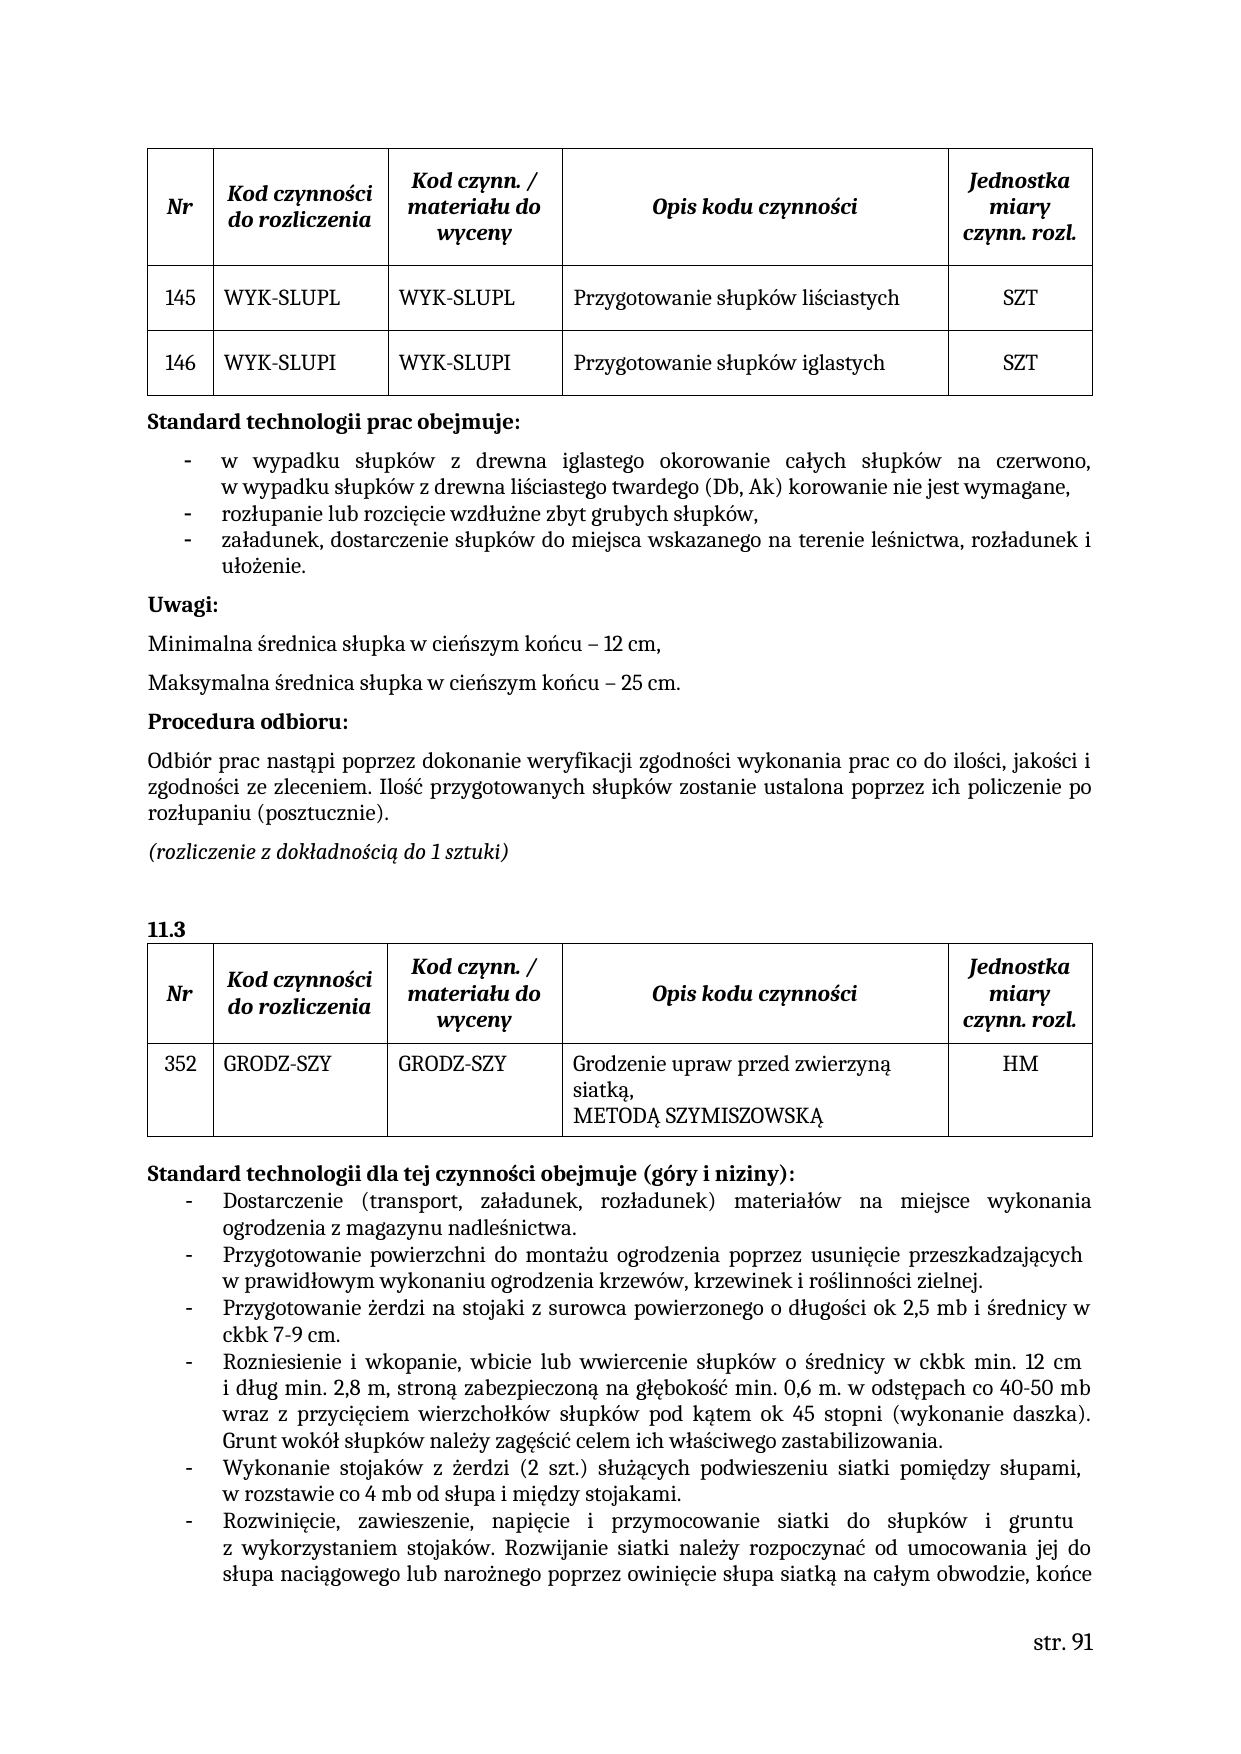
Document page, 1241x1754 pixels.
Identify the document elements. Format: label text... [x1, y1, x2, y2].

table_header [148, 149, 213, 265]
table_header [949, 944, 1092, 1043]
list Przygotowanie żerdzi na stojaki z surowca powierzonego o długości ok 2,5 mb i średnicy w ckbk 7-9 cm. [185, 1294, 1093, 1348]
list Dostarczenie (transport, załadunek, rozładunek) materiałów na miejsce wykonania ogrodzenia z magazynu nadleśnictwa. [185, 1187, 1093, 1241]
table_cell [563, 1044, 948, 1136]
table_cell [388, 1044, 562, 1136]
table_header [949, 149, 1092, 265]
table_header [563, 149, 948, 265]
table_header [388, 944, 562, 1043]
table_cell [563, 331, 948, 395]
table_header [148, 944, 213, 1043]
list Rozniesienie i wkopanie, wbicie lub wwiercenie słupków o średnicy w ckbk min. 12 cm i dług min. 2,8 m, stroną zabezpieczoną na głębokość min. 0,6 m. w odstępach co 40-50 mb wraz z przycięciem wierzchołków słupków pod kątem ok 45 stopni (wykonanie daszka). Grunt wokół słupków należy zagęścić celem ich właściwego zastabilizowania. [185, 1348, 1093, 1454]
text 11.3 [148, 917, 1093, 943]
text Maksymalna średnica słupka w cieńszym końcu – 25 cm. [148, 670, 1093, 696]
text Uwagi: [148, 592, 1093, 618]
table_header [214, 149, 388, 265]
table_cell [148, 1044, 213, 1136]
text Procedura odbioru: [148, 709, 1093, 735]
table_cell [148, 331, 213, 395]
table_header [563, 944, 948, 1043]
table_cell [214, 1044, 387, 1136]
list rozłupanie lub rozcięcie wzdłużne zbyt grubych słupków, [184, 501, 1093, 527]
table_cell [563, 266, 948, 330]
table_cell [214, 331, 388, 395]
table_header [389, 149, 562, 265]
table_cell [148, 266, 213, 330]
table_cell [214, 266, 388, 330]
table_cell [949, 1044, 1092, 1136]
list załadunek, dostarczenie słupków do miejsca wskazanego na terenie leśnictwa, rozładunek i ułożenie. [184, 527, 1093, 579]
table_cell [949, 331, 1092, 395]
text Standard technologii dla tej czynności obejmuje (góry i niziny): [148, 1161, 1093, 1187]
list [185, 1507, 1093, 1587]
list w wypadku słupków z drewna iglastego okorowanie całych słupków na czerwono, w wypadku słupków z drewna liściastego twardego (Db, Ak) korowanie nie jest wymagane, [184, 448, 1093, 501]
text (rozliczenie z dokładnością do 1 sztuki) [148, 839, 1093, 865]
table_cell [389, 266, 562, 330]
list Wykonanie stojaków z żerdzi (2 szt.) służących podwieszeniu siatki pomiędzy słupami, w rozstawie co 4 mb od słupa i między stojakami. [185, 1454, 1093, 1507]
text Standard technologii prac obejmuje: [148, 409, 1093, 435]
text Odbiór prac nastąpi poprzez dokonanie weryfikacji zgodności wykonania prac co do ilości, jakości i zgodności ze zleceniem. Ilość przygotowanych słupków zostanie ustalona poprzez ich policzenie po rozłupaniu (posztucznie). [148, 747, 1093, 827]
list Przygotowanie powierzchni do montażu ogrodzenia poprzez usunięcie przeszkadzających w prawidłowym wykonaniu ogrodzenia krzewów, krzewinek i roślinności zielnej. [185, 1241, 1093, 1294]
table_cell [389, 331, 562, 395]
text Minimalna średnica słupka w cieńszym końcu – 12 cm, [148, 631, 1093, 657]
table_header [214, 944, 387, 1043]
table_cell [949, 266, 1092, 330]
